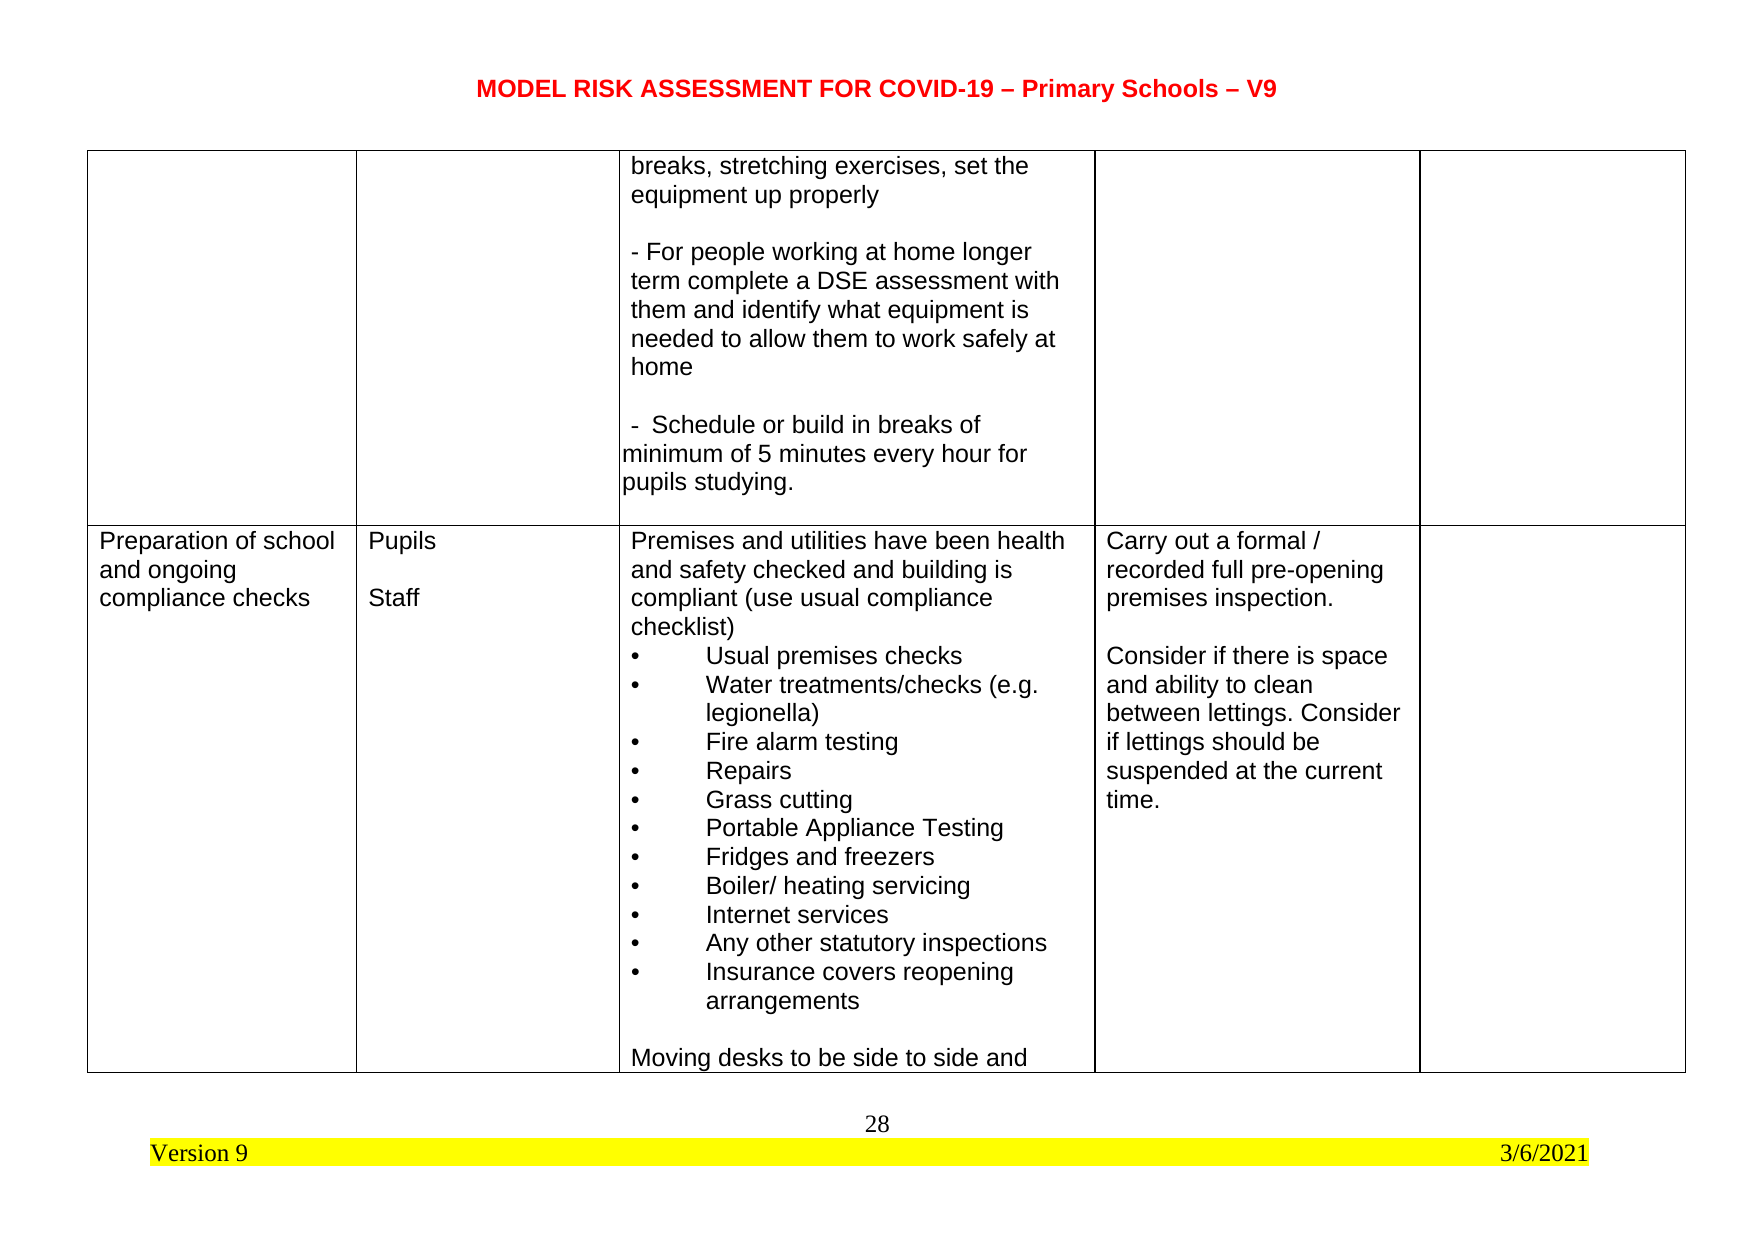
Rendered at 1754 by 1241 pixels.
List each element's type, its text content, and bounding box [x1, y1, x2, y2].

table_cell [88, 151, 356, 525]
table_cell Pupils Staff [357, 526, 619, 1072]
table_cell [88, 526, 356, 1072]
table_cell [1096, 526, 1419, 1072]
table_cell [1421, 526, 1685, 1072]
table_cell [1421, 151, 1685, 525]
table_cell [620, 526, 1094, 1072]
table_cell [357, 151, 619, 525]
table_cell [1096, 151, 1419, 525]
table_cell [620, 151, 1094, 525]
